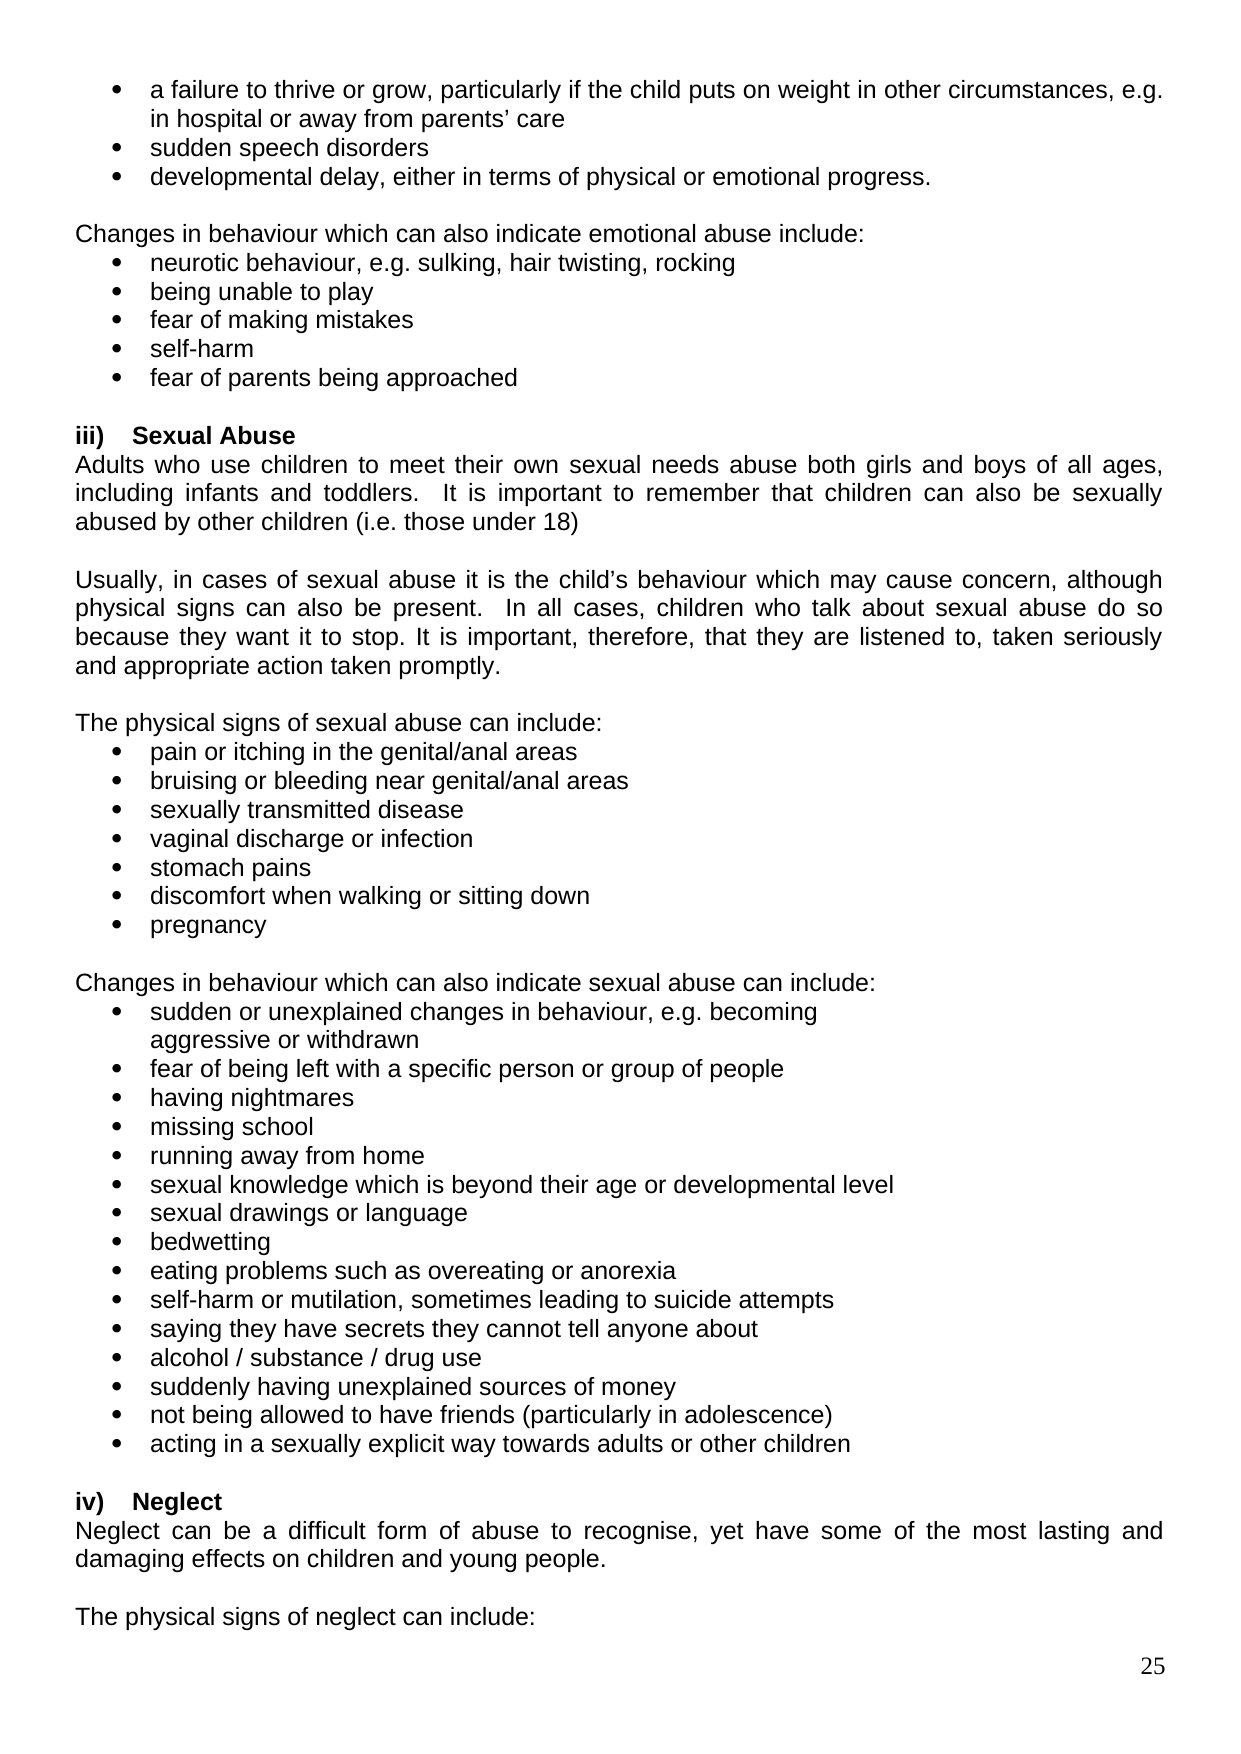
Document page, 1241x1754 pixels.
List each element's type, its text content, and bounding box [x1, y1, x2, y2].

list sexually transmitted disease [112, 795, 1165, 824]
text iv) Neglect [75, 1487, 1165, 1516]
list alcohol / substance / drug use [112, 1343, 1165, 1372]
list running away from home [112, 1141, 1165, 1169]
list sexual knowledge which is beyond their age or developmental level [112, 1169, 1165, 1198]
list fear of being left with a specific person or group of people [112, 1054, 1165, 1083]
list sudden or unexplained changes in behaviour, e.g. becoming [112, 997, 1165, 1025]
list a failure to thrive or grow, particularly if the child puts on weight in other circumstances, e.g. in hospital or away from parents’ care [112, 75, 1165, 133]
list self-harm or mutilation, sometimes leading to suicide attempts [112, 1285, 1165, 1314]
list sudden speech disorders [112, 133, 1165, 161]
list eating problems such as overeating or anorexia [112, 1256, 1165, 1285]
list acting in a sexually explicit way towards adults or other children [112, 1429, 1165, 1458]
list having nightmares [112, 1083, 1165, 1112]
list fear of parents being approached [112, 363, 1165, 392]
list bruising or bleeding near genital/anal areas [112, 766, 1165, 795]
list bedwetting [112, 1227, 1165, 1256]
list neurotic behaviour, e.g. sulking, hair twisting, rocking [112, 248, 1165, 277]
list being unable to play [112, 277, 1165, 306]
text aggressive or withdrawn [94, 1025, 1165, 1054]
text Adults who use children to meet their own sexual needs abuse both girls and boys of all ages, including infants and toddlers. It is important to remember that children can also be sexually abused by other children (i.e. those under 18) [75, 449, 1165, 536]
list suddenly having unexplained sources of money [112, 1372, 1165, 1400]
list self-harm [112, 334, 1165, 363]
list vaginal discharge or infection [112, 824, 1165, 852]
list missing school [112, 1112, 1165, 1141]
text Neglect can be a difficult form of abuse to recognise, yet have some of the most lasting and damaging effects on children and young people. [75, 1516, 1165, 1573]
list stomach pains [112, 852, 1165, 881]
list fear of making mistakes [112, 306, 1165, 334]
text Changes in behaviour which can also indicate emotional abuse include: [75, 219, 1165, 248]
list not being allowed to have friends (particularly in adolescence) [112, 1400, 1165, 1429]
text The physical signs of sexual abuse can include: [75, 708, 1165, 737]
text The physical signs of neglect can include: [75, 1602, 1165, 1631]
list saying they have secrets they cannot tell anyone about [112, 1314, 1165, 1343]
list developmental delay, either in terms of physical or emotional progress. [112, 161, 1165, 190]
text iii) Sexual Abuse [75, 421, 1165, 449]
text Usually, in cases of sexual abuse it is the child’s behaviour which may cause concern, although physical signs can also be present. In all cases, children who talk about sexual abuse do so because they want it to stop. It is important, therefore, that they are listened to, taken seriously and appropriate action taken promptly. [75, 564, 1165, 679]
list pain or itching in the genital/anal areas [112, 737, 1165, 766]
list pregnancy [112, 910, 1165, 939]
list sexual drawings or language [112, 1198, 1165, 1227]
text Changes in behaviour which can also indicate sexual abuse can include: [75, 968, 1165, 997]
list discomfort when walking or sitting down [112, 881, 1165, 910]
